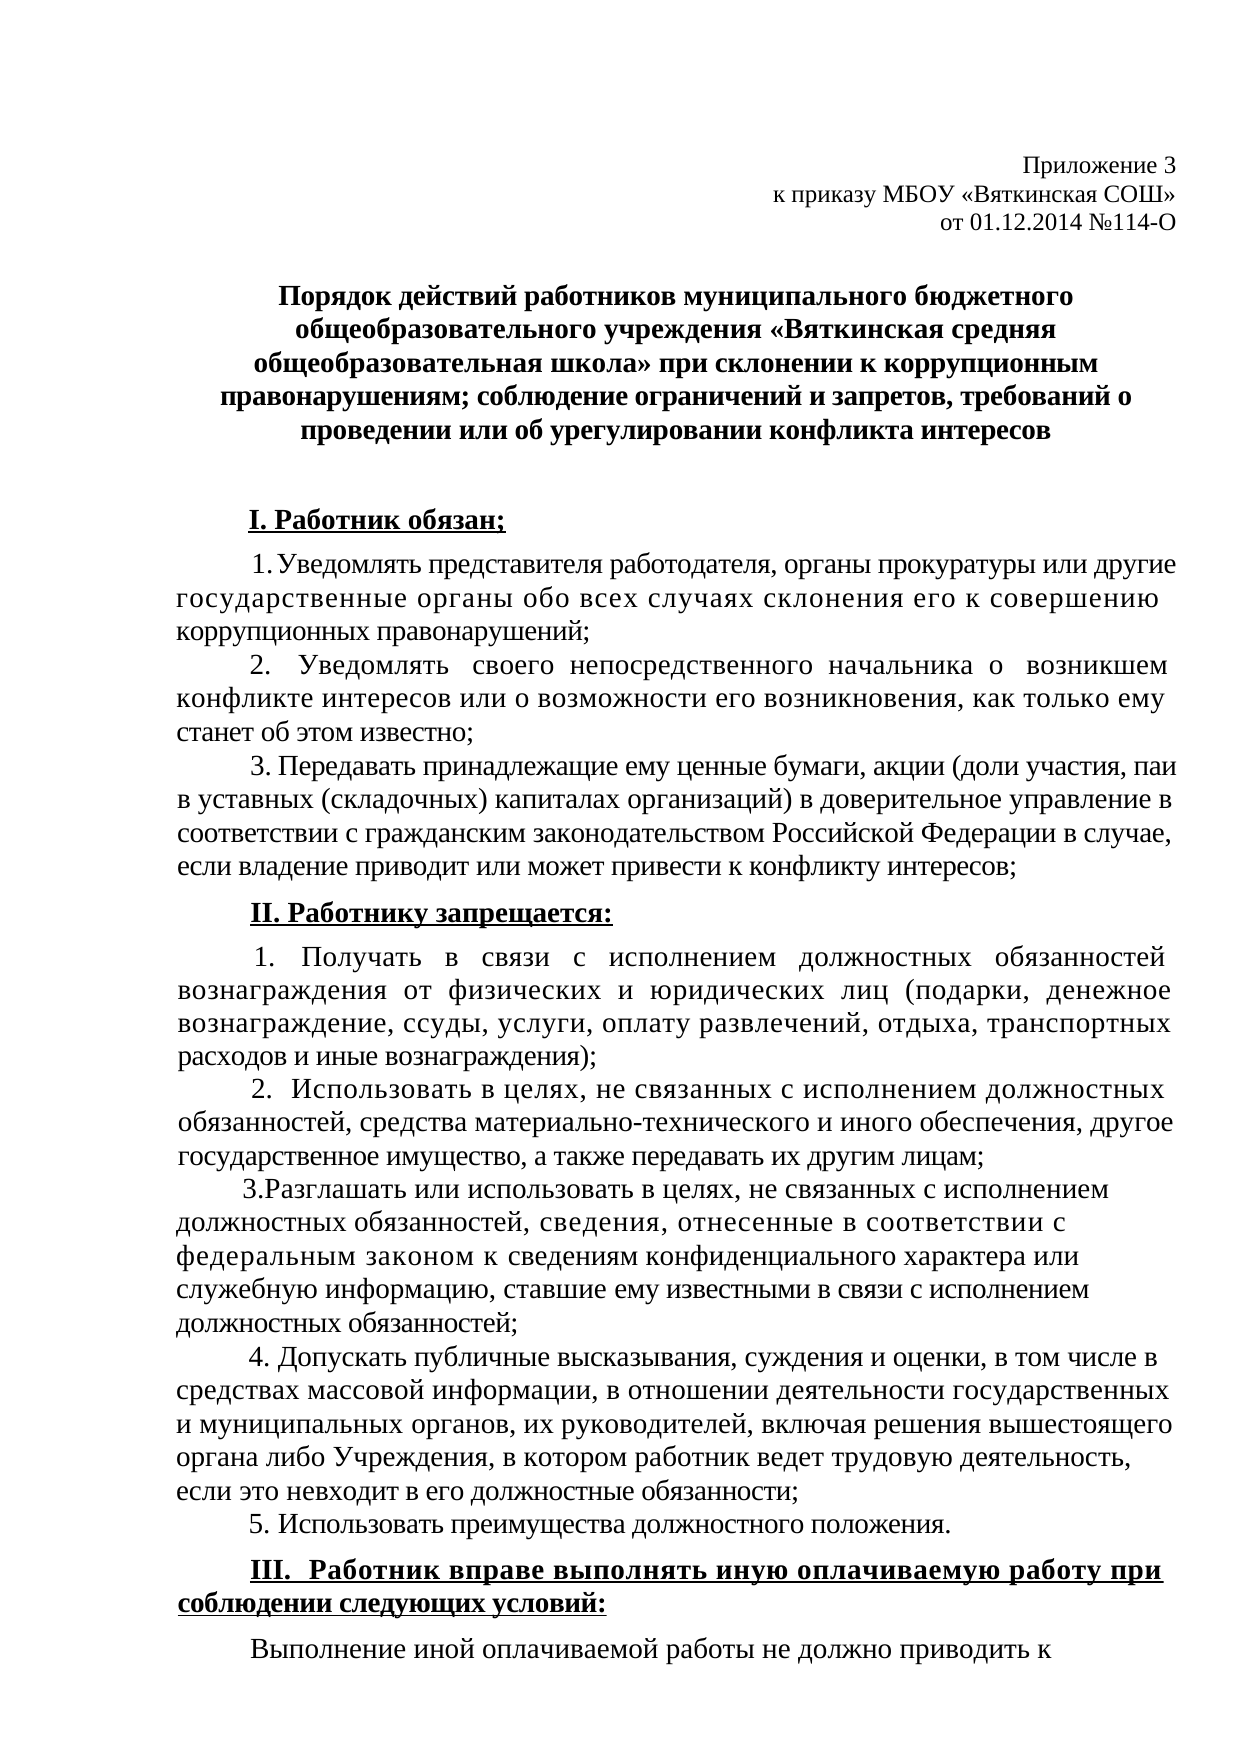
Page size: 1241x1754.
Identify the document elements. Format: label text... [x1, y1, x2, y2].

text 2. Использовать в целях, не связанных с исполнением должностных обязанностей, средства материально-технического и иного обеспечения, другое государственное имущество, а также передавать их другим лицам; [178, 1072, 1178, 1172]
text III. Работник вправе выполнять иную оплачиваемую работу при соблюдении следующих условий: [177, 1552, 1178, 1619]
text Приложение 3 [176, 150, 1176, 179]
text к приказу МБОУ «Вяткинская СОШ» [176, 179, 1176, 207]
list Передавать принадлежащие ему ценные бумаги, акции (доли участия, паи в уставных (складочных) капиталах организаций) в доверительное управление в соответствии с гражданским законодательством Российской Федерации в случае, если владение приводит или может привести к конфликту интересов; [177, 748, 1178, 882]
text II. Работнику запрещается: [250, 895, 1178, 928]
text 1. Уведомлять представителя работодателя, органы прокуратуры или другие государственные органы обо всех случаях склонения его к совершению коррупционных правонарушений; [176, 547, 1178, 648]
text от 01.12.2014 №114-О [176, 207, 1176, 236]
list Допускать публичные высказывания, суждения и оценки, в том числе в средствах массовой информации, в отношении деятельности государственных и муниципальных органов, их руководителей, включая решения вышестоящего органа либо Учреждения, в котором работник ведет трудовую деятельность, если это невходит в его должностные обязанности; [176, 1339, 1178, 1507]
list Использовать преимущества должностного положения. [248, 1507, 1178, 1541]
text Порядок действий работников муниципального бюджетного общеобразовательного учреждения «Вяткинская средняя общеобразовательная школа» при склонении к коррупционным правонарушениям; соблюдение ограничений и запретов, требований о проведении или об урегулировании конфликта интересов [176, 278, 1176, 445]
text 1. Получать в связи с исполнением должностных обязанностей вознаграждения от физических и юридических лиц (подарки, денежное вознаграждение, ссуды, услуги, оплату развлечений, отдыха, транспортных расходов и иные вознаграждения); [177, 940, 1178, 1072]
text 3.Разглашать или использовать в целях, не связанных с исполнением должностных обязанностей, сведения, отнесенные в соответствии с федеральным законом к сведениям конфиденциального характера или служебную информацию, ставшие ему известными в связи с исполнением должностных обязанностей; [176, 1172, 1178, 1339]
text 2. Уведомлять своего непосредственного начальника о возникшем конфликте интересов или о возможности его возникновения, как только ему станет об этом известно; [176, 648, 1178, 748]
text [177, 1632, 1178, 1665]
text I. Работник обязан; [248, 502, 1178, 536]
